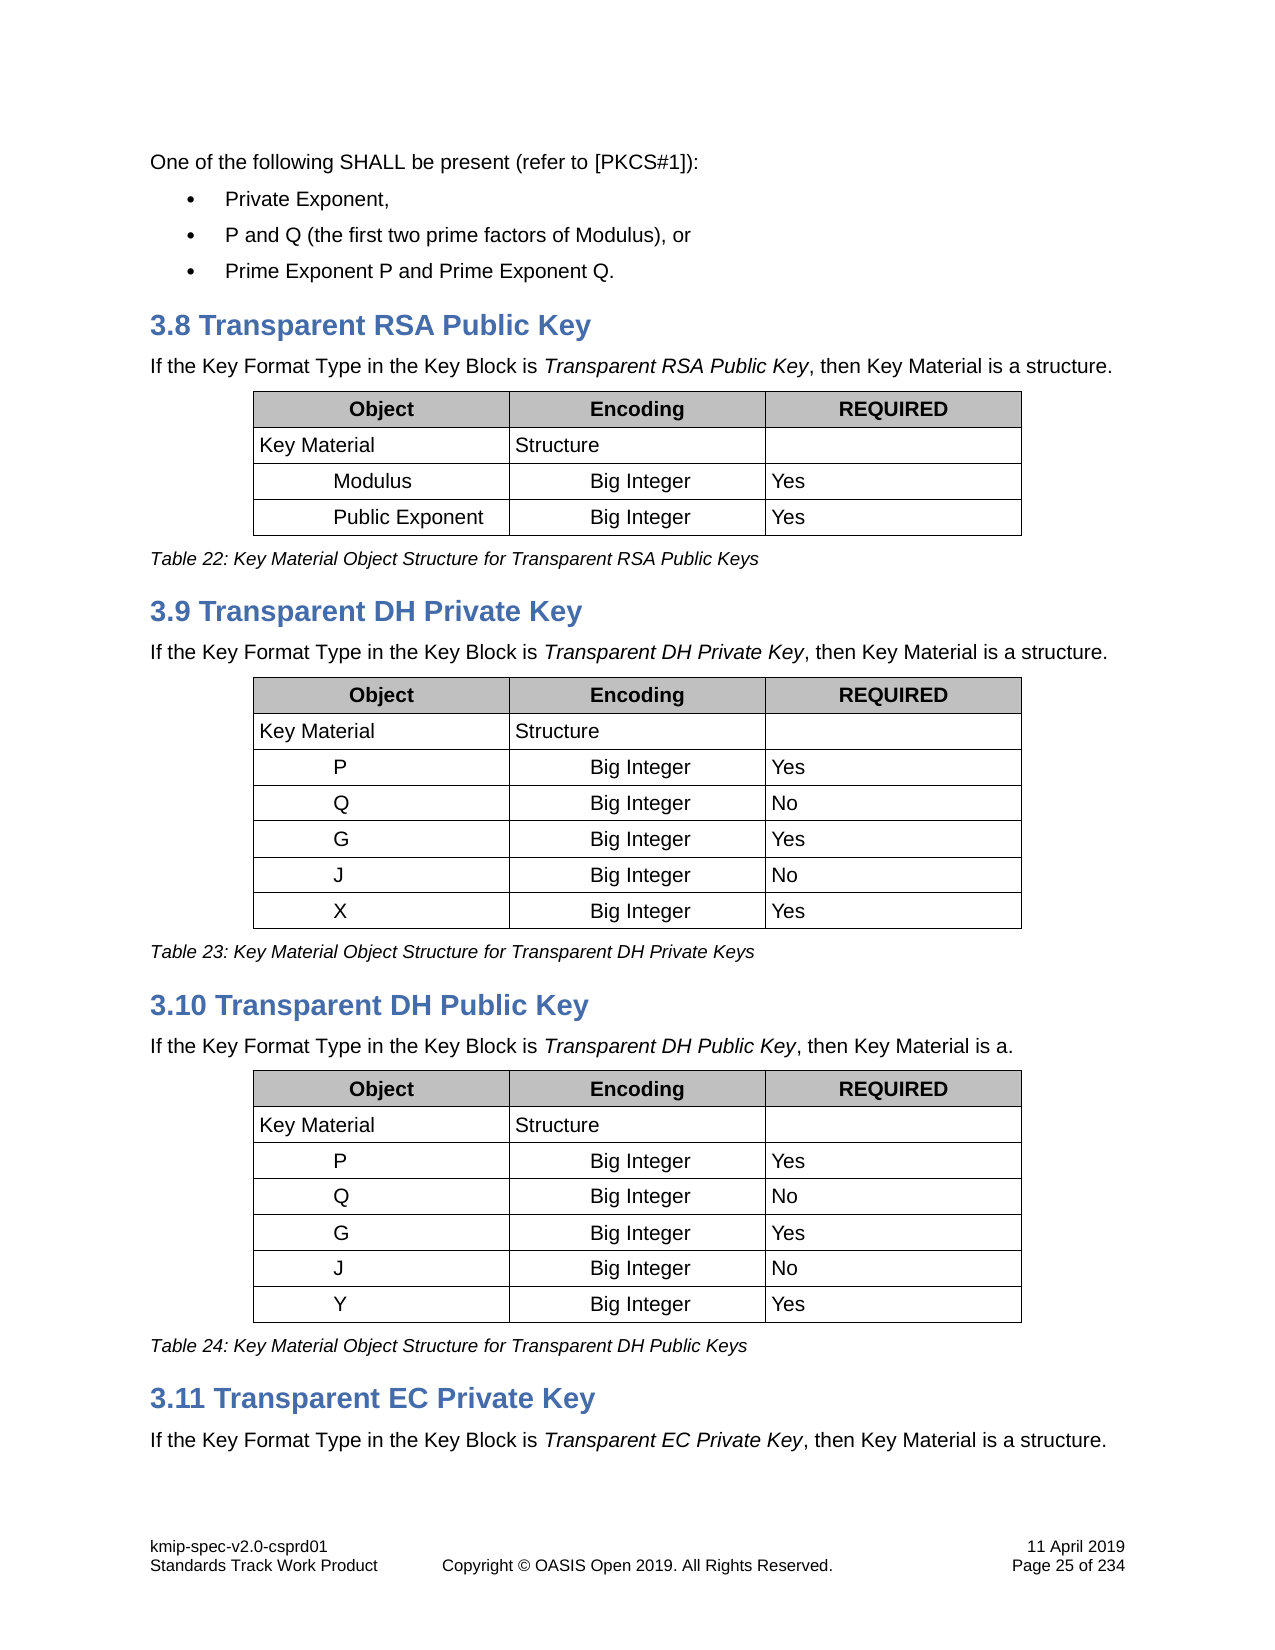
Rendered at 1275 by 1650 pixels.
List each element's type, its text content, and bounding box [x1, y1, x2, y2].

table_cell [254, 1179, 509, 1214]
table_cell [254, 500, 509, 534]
text One of the following SHALL be present (refer to [PKCS#1]): [150, 150, 1125, 174]
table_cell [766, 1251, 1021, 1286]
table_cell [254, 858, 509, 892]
text Table 23: Key Material Object Structure for Transparent DH Private Keys [150, 941, 1125, 963]
subtitle Transparent DH Public Key [150, 988, 1125, 1021]
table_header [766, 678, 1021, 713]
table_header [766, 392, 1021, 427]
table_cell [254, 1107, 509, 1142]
subtitle Transparent DH Private Key [150, 594, 1125, 628]
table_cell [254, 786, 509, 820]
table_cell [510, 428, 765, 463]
text If the Key Format Type in the Key Block is Transparent DH Private Key, then Key Material is a structure. [150, 640, 1125, 664]
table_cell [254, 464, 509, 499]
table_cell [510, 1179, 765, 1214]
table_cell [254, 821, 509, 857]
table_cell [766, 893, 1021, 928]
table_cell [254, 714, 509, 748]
text Table 22: Key Material Object Structure for Transparent RSA Public Keys [150, 548, 1125, 569]
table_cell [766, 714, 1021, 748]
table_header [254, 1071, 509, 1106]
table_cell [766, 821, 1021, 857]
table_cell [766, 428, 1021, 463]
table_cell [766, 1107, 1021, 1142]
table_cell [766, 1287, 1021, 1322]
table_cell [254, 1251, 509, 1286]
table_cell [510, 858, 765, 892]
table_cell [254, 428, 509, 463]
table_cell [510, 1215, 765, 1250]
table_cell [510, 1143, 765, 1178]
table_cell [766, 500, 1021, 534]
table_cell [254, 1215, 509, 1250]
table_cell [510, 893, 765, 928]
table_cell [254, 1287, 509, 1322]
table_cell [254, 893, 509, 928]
list P and Q (the first two prime factors of Modulus), or [187, 223, 1125, 247]
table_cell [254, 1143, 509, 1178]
list Private Exponent, [187, 186, 1125, 210]
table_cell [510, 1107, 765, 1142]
text If the Key Format Type in the Key Block is Transparent EC Private Key, then Key Material is a structure. [150, 1427, 1125, 1451]
list Prime Exponent P and Prime Exponent Q. [187, 259, 1125, 283]
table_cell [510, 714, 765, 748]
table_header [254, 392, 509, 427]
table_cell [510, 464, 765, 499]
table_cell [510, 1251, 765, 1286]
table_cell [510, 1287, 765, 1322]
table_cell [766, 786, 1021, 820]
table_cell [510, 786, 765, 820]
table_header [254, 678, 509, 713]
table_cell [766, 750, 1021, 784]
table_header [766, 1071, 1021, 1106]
subtitle Transparent RSA Public Key [150, 308, 1125, 342]
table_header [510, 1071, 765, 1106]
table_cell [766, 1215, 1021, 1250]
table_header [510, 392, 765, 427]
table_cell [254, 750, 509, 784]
subtitle Transparent EC Private Key [150, 1381, 1125, 1415]
text Table 24: Key Material Object Structure for Transparent DH Public Keys [150, 1335, 1125, 1356]
text If the Key Format Type in the Key Block is Transparent RSA Public Key, then Key Material is a structure. [150, 354, 1125, 378]
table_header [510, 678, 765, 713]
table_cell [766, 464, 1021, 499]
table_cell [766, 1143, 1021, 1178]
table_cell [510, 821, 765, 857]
text If the Key Format Type in the Key Block is Transparent DH Public Key, then Key Material is a. [150, 1034, 1125, 1058]
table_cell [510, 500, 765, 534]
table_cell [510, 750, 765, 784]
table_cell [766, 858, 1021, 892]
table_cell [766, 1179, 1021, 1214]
